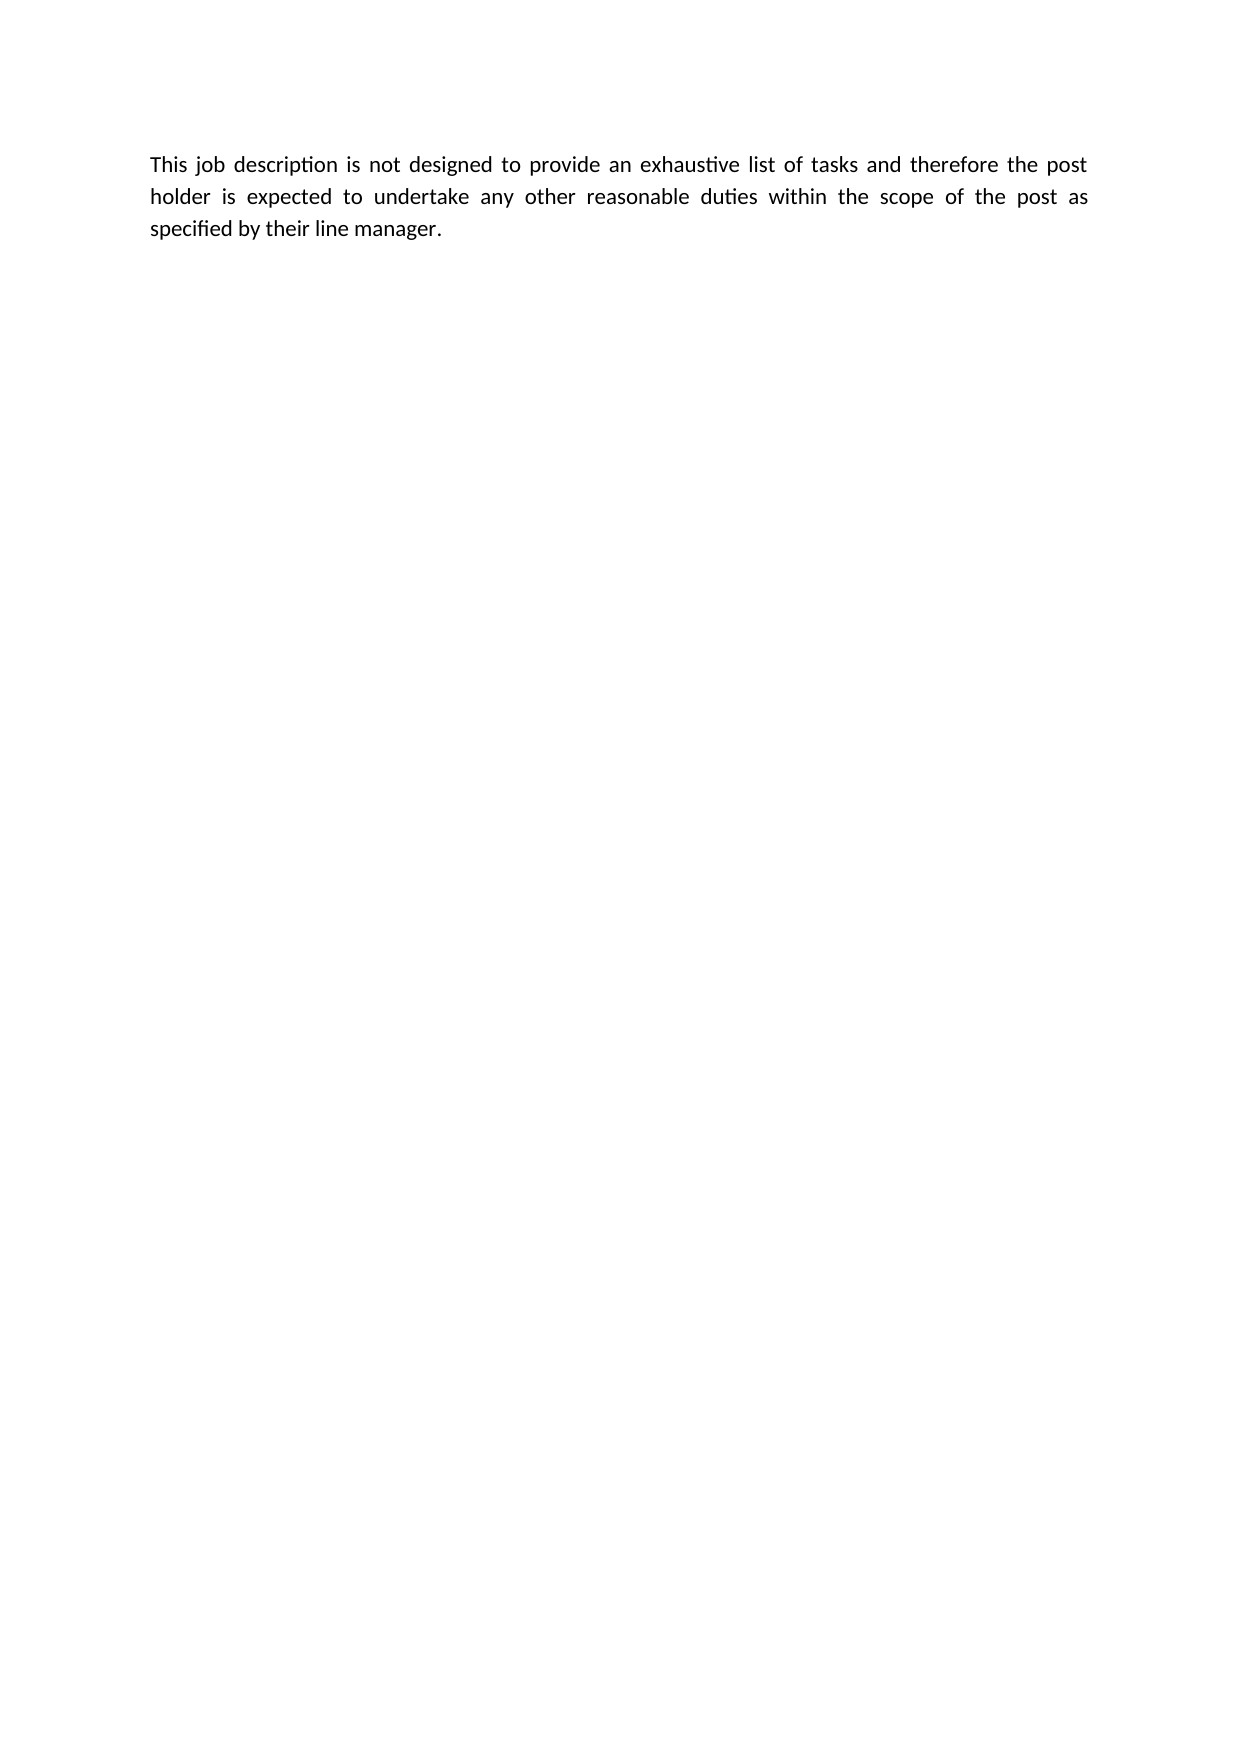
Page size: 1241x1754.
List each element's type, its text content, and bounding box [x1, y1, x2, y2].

text This job description is not designed to provide an exhaustive list of tasks and therefore the post holder is expected to undertake any other reasonable duties within the scope of the post as specified by their line manager. [150, 150, 1090, 242]
